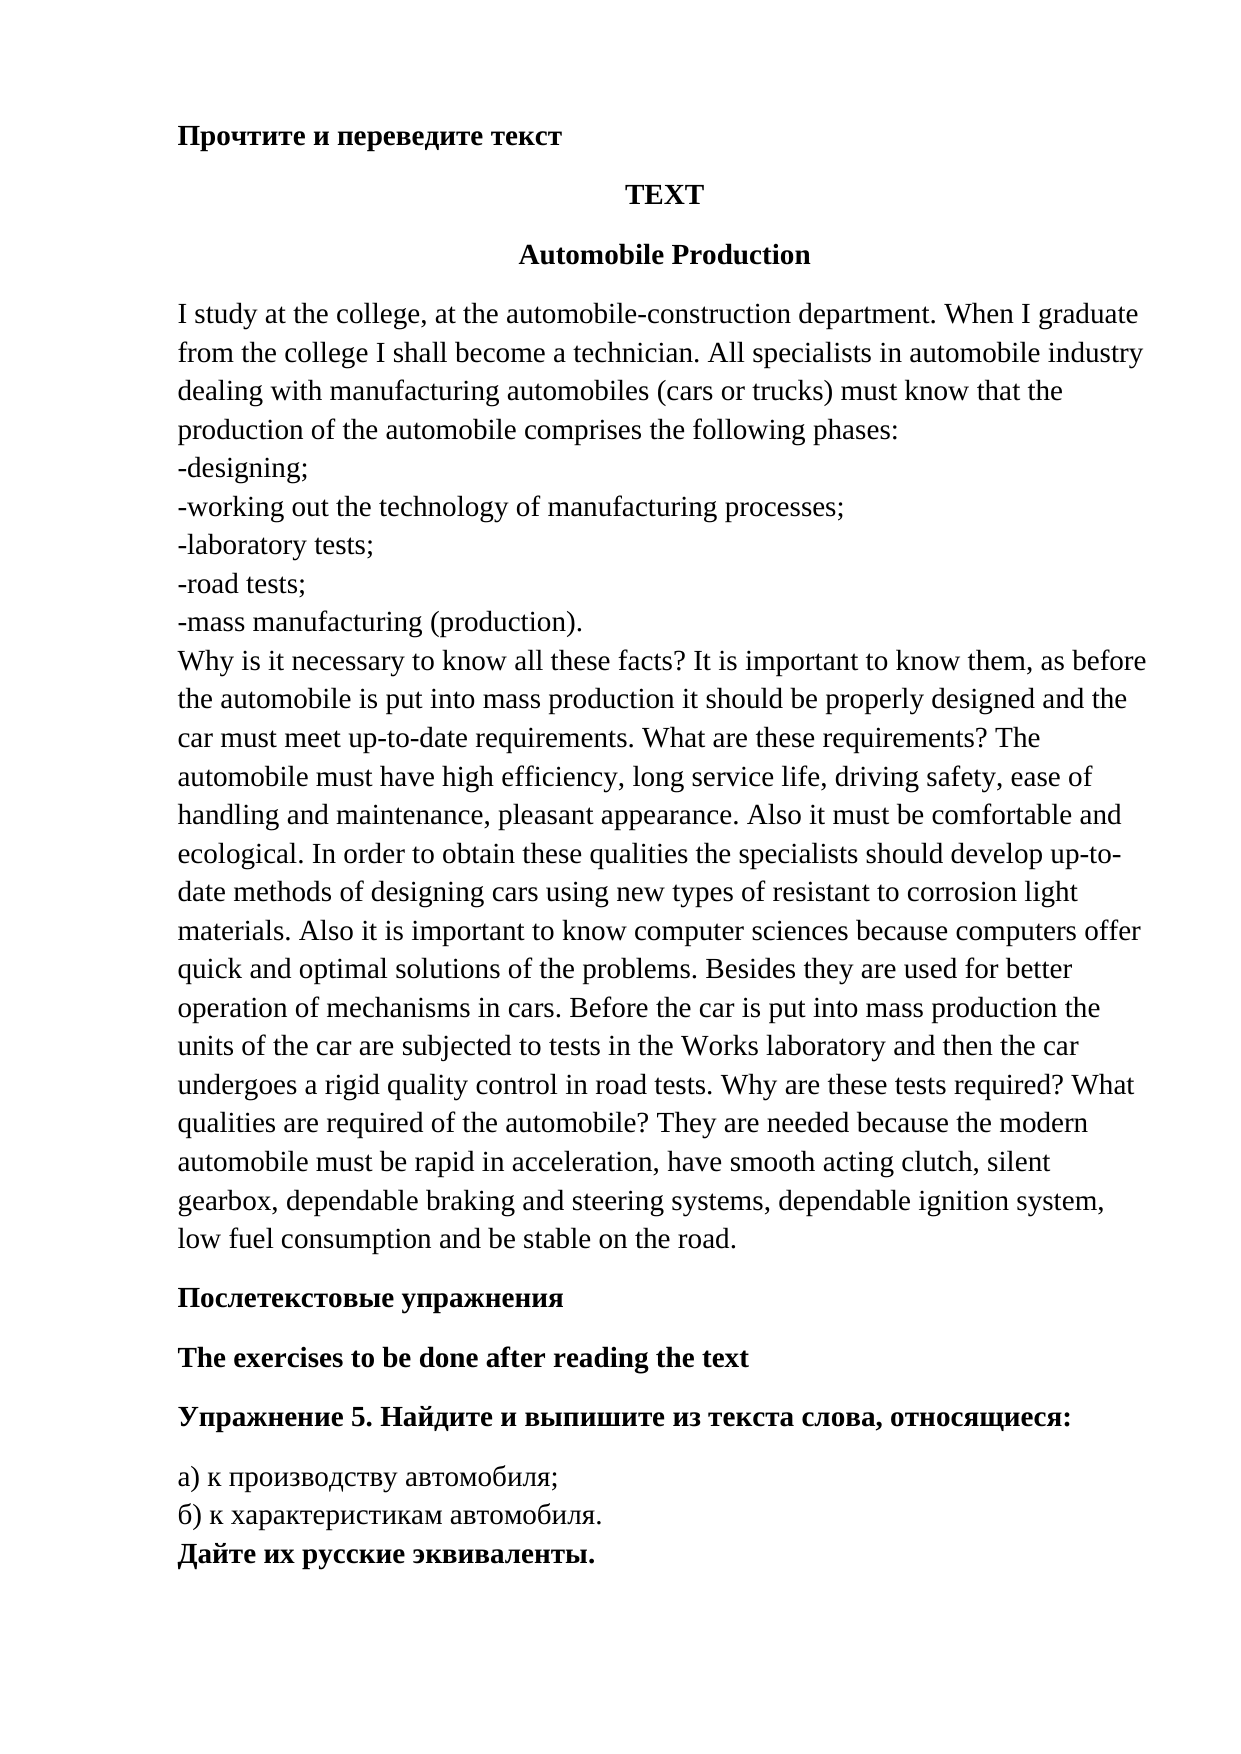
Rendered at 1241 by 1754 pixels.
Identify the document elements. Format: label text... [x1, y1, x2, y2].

text Automobile Production [177, 237, 1152, 270]
text -working out the technology of manufacturing processes; [177, 489, 1152, 522]
text Послетекстовые упражнения [177, 1281, 1152, 1314]
text The exercises to be done after reading the text [177, 1340, 1152, 1373]
text б) к характеристикам автомобиля. [177, 1497, 1152, 1531]
text -mass manufacturing (production). [177, 604, 1152, 638]
text Дайте их русские эквиваленты. [177, 1536, 1152, 1569]
text -laboratory tests; [177, 527, 1152, 561]
text Прочтите и переведите текст [177, 118, 1152, 152]
text TEXT [177, 177, 1152, 211]
text Why is it necessary to know all these facts? It is important to know them, as before the automobile is put into mass production it should be properly designed and the car must meet up-to-date requirements. What are these requirements? The automobile must have high efficiency, long service life, driving safety, ease of handling and maintenance, pleasant appeаrance. Also it must be comfortable and ecological. In order to obtain these qualities the specialists should develop up-to-date methods of designing cars using new types of resistant to corrosion light materials. Also it is important to know computer sciences because computers offer quick and optimal solutions of the problems. Besides they are used for better operation of mechanisms in cars. Before the car is put into mass production the units of the car are subjected to tests in the Works laboratory and then the car undergoes a rigid quality control in road tests. Why are these tests required? What qualities are required of the automobile? They are needed because the modern automobile must be rapid in acceleration, have smooth acting clutch, silent gearbox, dependable braking and steering systems, dependable ignition system, low fuel consumption and be stable on the road. [177, 643, 1152, 1255]
text а) к производству автомобиля; [177, 1459, 1152, 1492]
text -designing; [177, 450, 1152, 484]
text -road tests; [177, 566, 1152, 599]
text I study at the college, at the automobile-construction department. When I graduate from the college I shall become a technician. All specialists in automobile industry dealing with manufacturing automobiles (cars or trucks) must know that the production of the automobile comprises the following phases: [177, 296, 1152, 445]
text Упражнение 5. Найдите и выпишите из текста слова, относящиеся: [177, 1399, 1152, 1433]
